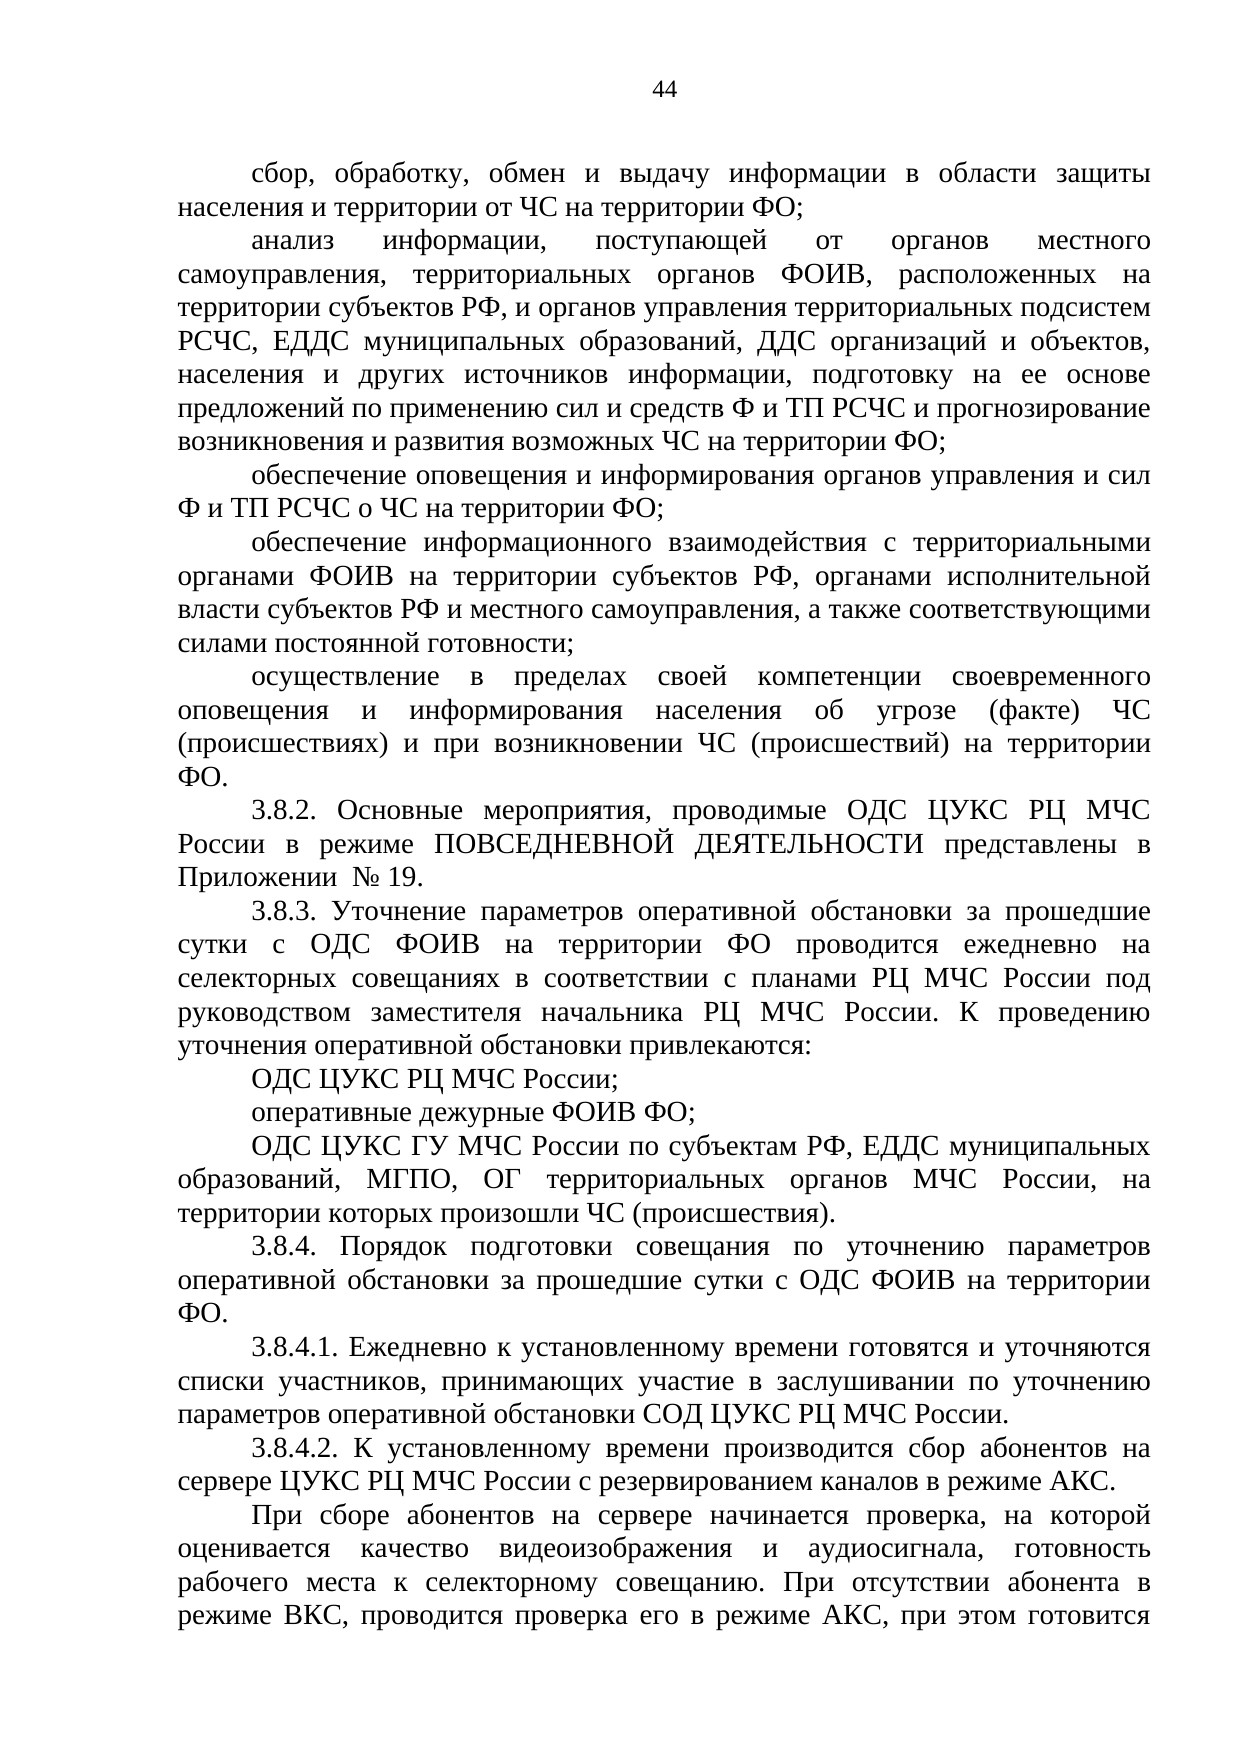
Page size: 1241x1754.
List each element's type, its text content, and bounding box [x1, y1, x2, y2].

text осуществление в пределах своей компетенции своевременного оповещения и информирования населения об угрозе (факте) ЧС (происшествиях) и при возникновении ЧС (происшествий) на территории ФО. [177, 658, 1152, 792]
text ОДС ЦУКС РЦ МЧС России; [177, 1061, 1152, 1094]
text 3.8.4.2. К установленному времени производится сбор абонентов на сервере ЦУКС РЦ МЧС России с резервированием каналов в режиме АКС. [177, 1430, 1152, 1497]
text обеспечение информационного взаимодействия с территориальными органами ФОИВ на территории субъектов РФ, органами исполнительной власти субъектов РФ и местного самоуправления, а также соответствующими силами постоянной готовности; [177, 524, 1152, 658]
text обеспечение оповещения и информирования органов управления и сил Ф и ТП РСЧС о ЧС на территории ФО; [177, 457, 1152, 524]
text 3.8.4.1. Ежедневно к установленному времени готовятся и уточняются списки участников, принимающих участие в заслушивании по уточнению параметров оперативной обстановки СОД ЦУКС РЦ МЧС России. [177, 1329, 1152, 1430]
text анализ информации, поступающей от органов местного самоуправления, территориальных органов ФОИВ, расположенных на территории субъектов РФ, и органов управления территориальных подсистем РСЧС, ЕДДС муниципальных образований, ДДС организаций и объектов, населения и других источников информации, подготовку на ее основе предложений по применению сил и средств Ф и ТП РСЧС и прогнозирование возникновения и развития возможных ЧС на территории ФО; [177, 222, 1152, 457]
text сбор, обработку, обмен и выдачу информации в области защиты населения и территории от ЧС на территории ФО; [177, 155, 1152, 222]
text 3.8.3. Уточнение параметров оперативной обстановки за прошедшие сутки с ОДС ФОИВ на территории ФО проводится ежедневно на селекторных совещаниях в соответствии с планами РЦ МЧС России под руководством заместителя начальника РЦ МЧС России. К проведению уточнения оперативной обстановки привлекаются: [177, 893, 1152, 1061]
text ОДС ЦУКС ГУ МЧС России по субъектам РФ, ЕДДС муниципальных образований, МГПО, ОГ территориальных органов МЧС России, на территории которых произошли ЧС (происшествия). [177, 1128, 1152, 1228]
text 3.8.2. Основные мероприятия, проводимые ОДС ЦУКС РЦ МЧС России в режиме ПОВСЕДНЕВНОЙ ДЕЯТЕЛЬНОСТИ представлены в Приложении № 19. [177, 792, 1152, 893]
text оперативные дежурные ФОИВ ФО; [177, 1094, 1152, 1128]
text 3.8.4. Порядок подготовки совещания по уточнению параметров оперативной обстановки за прошедшие сутки с ОДС ФОИВ на территории ФО. [177, 1228, 1152, 1329]
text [177, 1497, 1152, 1631]
